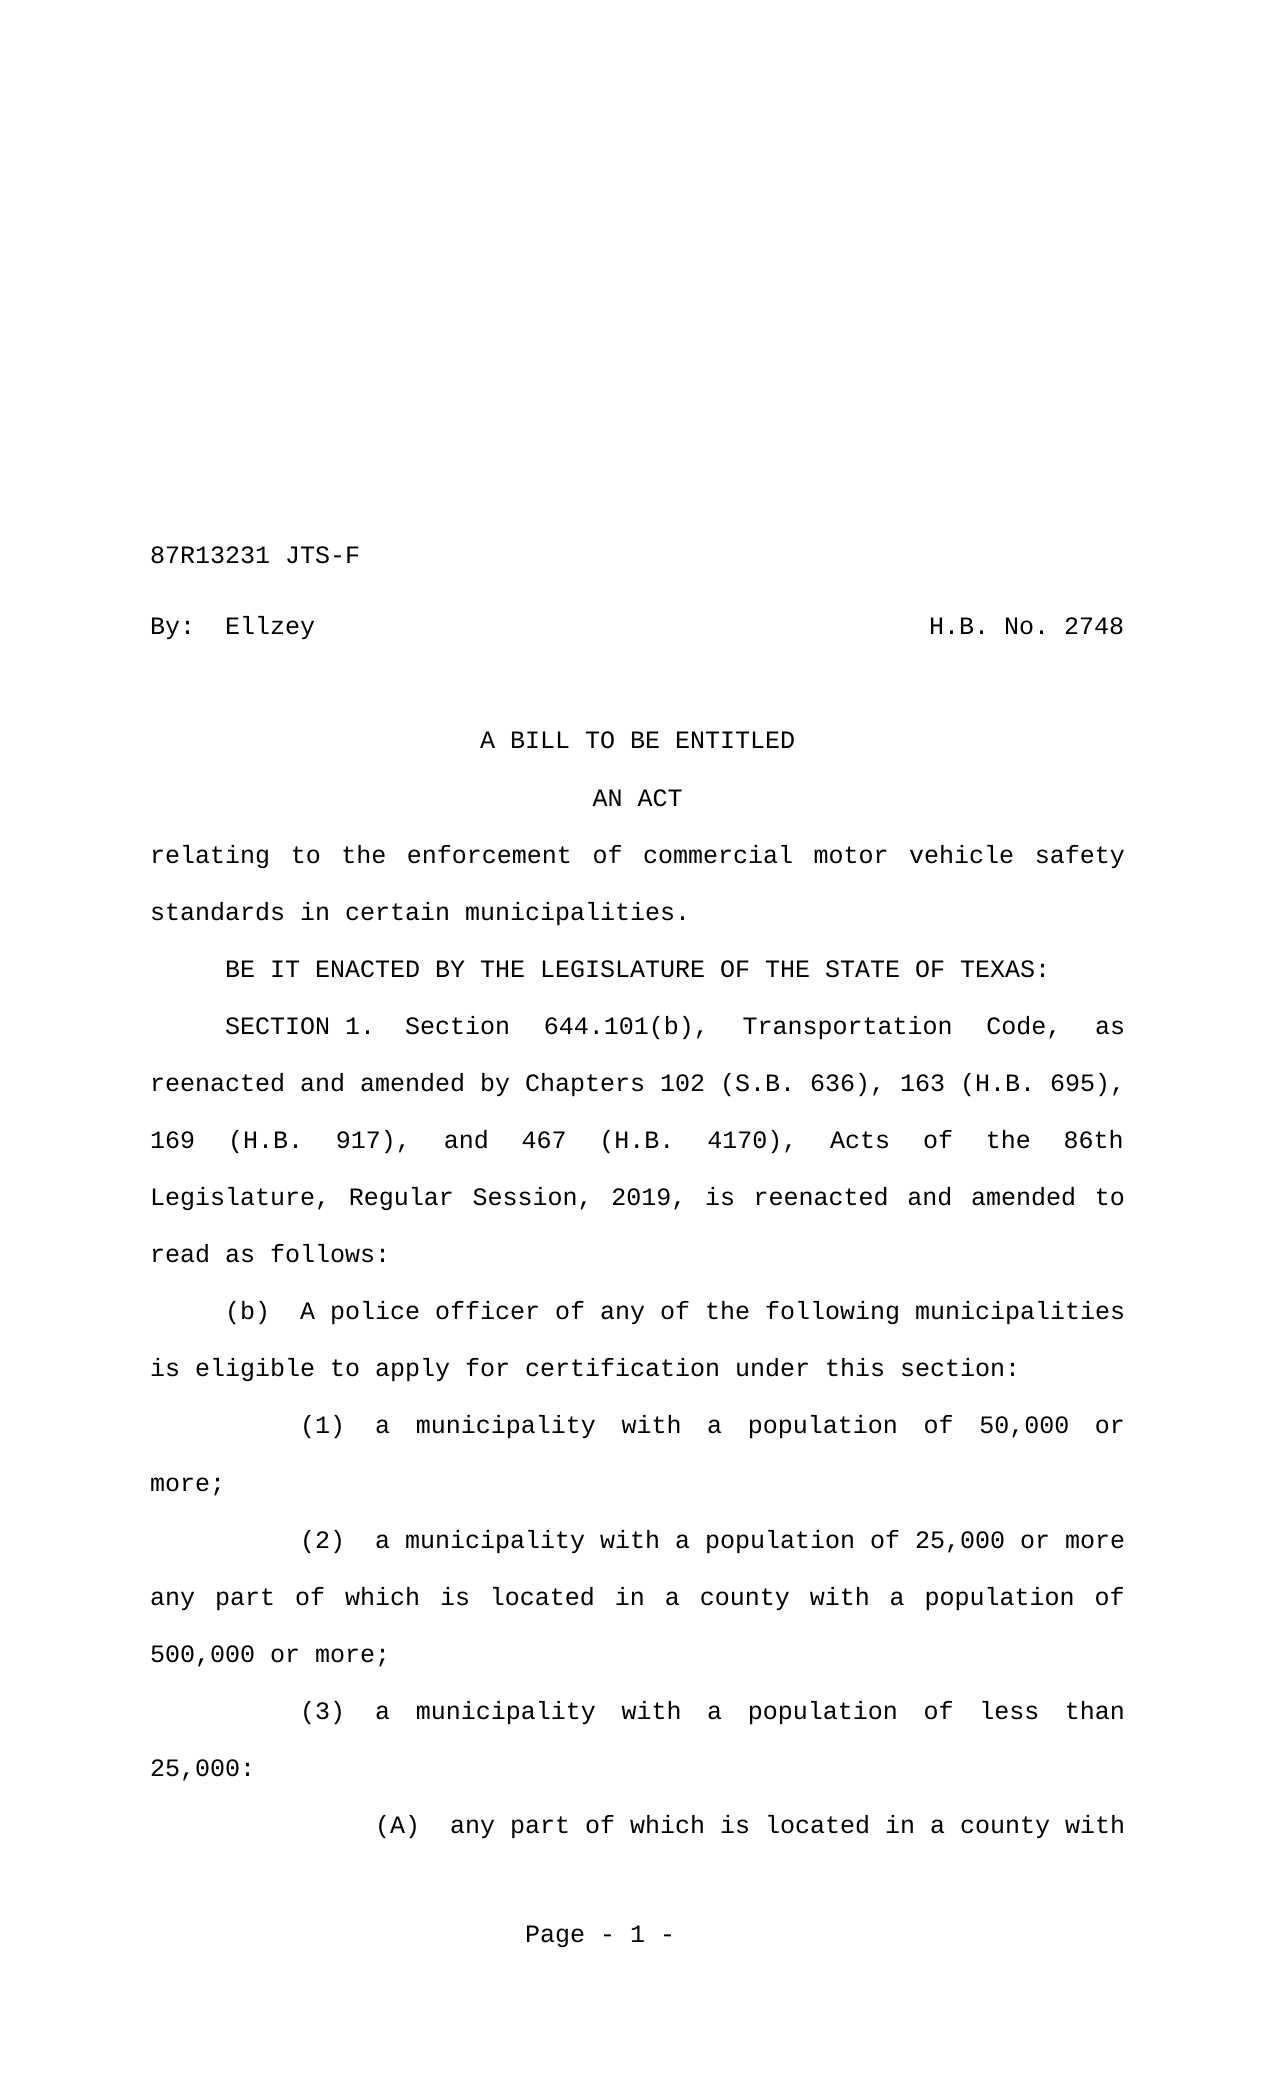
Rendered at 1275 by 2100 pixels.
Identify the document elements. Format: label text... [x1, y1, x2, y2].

text (3) a municipality with a population of less than 25,000: [150, 1698, 1125, 1784]
text (1) a municipality with a population of 50,000 or more; [150, 1413, 1125, 1498]
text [150, 1812, 1125, 1841]
text (2) a municipality with a population of 25,000 or more any part of which is located in a county with a population of 500,000 or more; [150, 1527, 1125, 1670]
text AN ACT [150, 785, 1125, 813]
text relating to the enforcement of commercial motor vehicle safety standards in certain municipalities. [150, 842, 1125, 928]
text A BILL TO BE ENTITLED [150, 728, 1125, 756]
text SECTION 1. Section 644.101(b), Transportation Code, as reenacted and amended by Chapters 102 (S.B. 636), 163 (H.B. 695), 169 (H.B. 917), and 467 (H.B. 4170), Acts of the 86th Legislature, Regular Session, 2019, is reenacted and amended to read as follows: [150, 1013, 1125, 1270]
text (b) A police officer of any of the following municipalities is eligible to apply for certification under this section: [150, 1299, 1125, 1384]
text BE IT ENACTED BY THE LEGISLATURE OF THE STATE OF TEXAS: [150, 956, 1125, 985]
text 87R13231 JTS-F [150, 542, 1125, 571]
text By: Ellzey H.B. No. 2748 [150, 614, 1125, 642]
